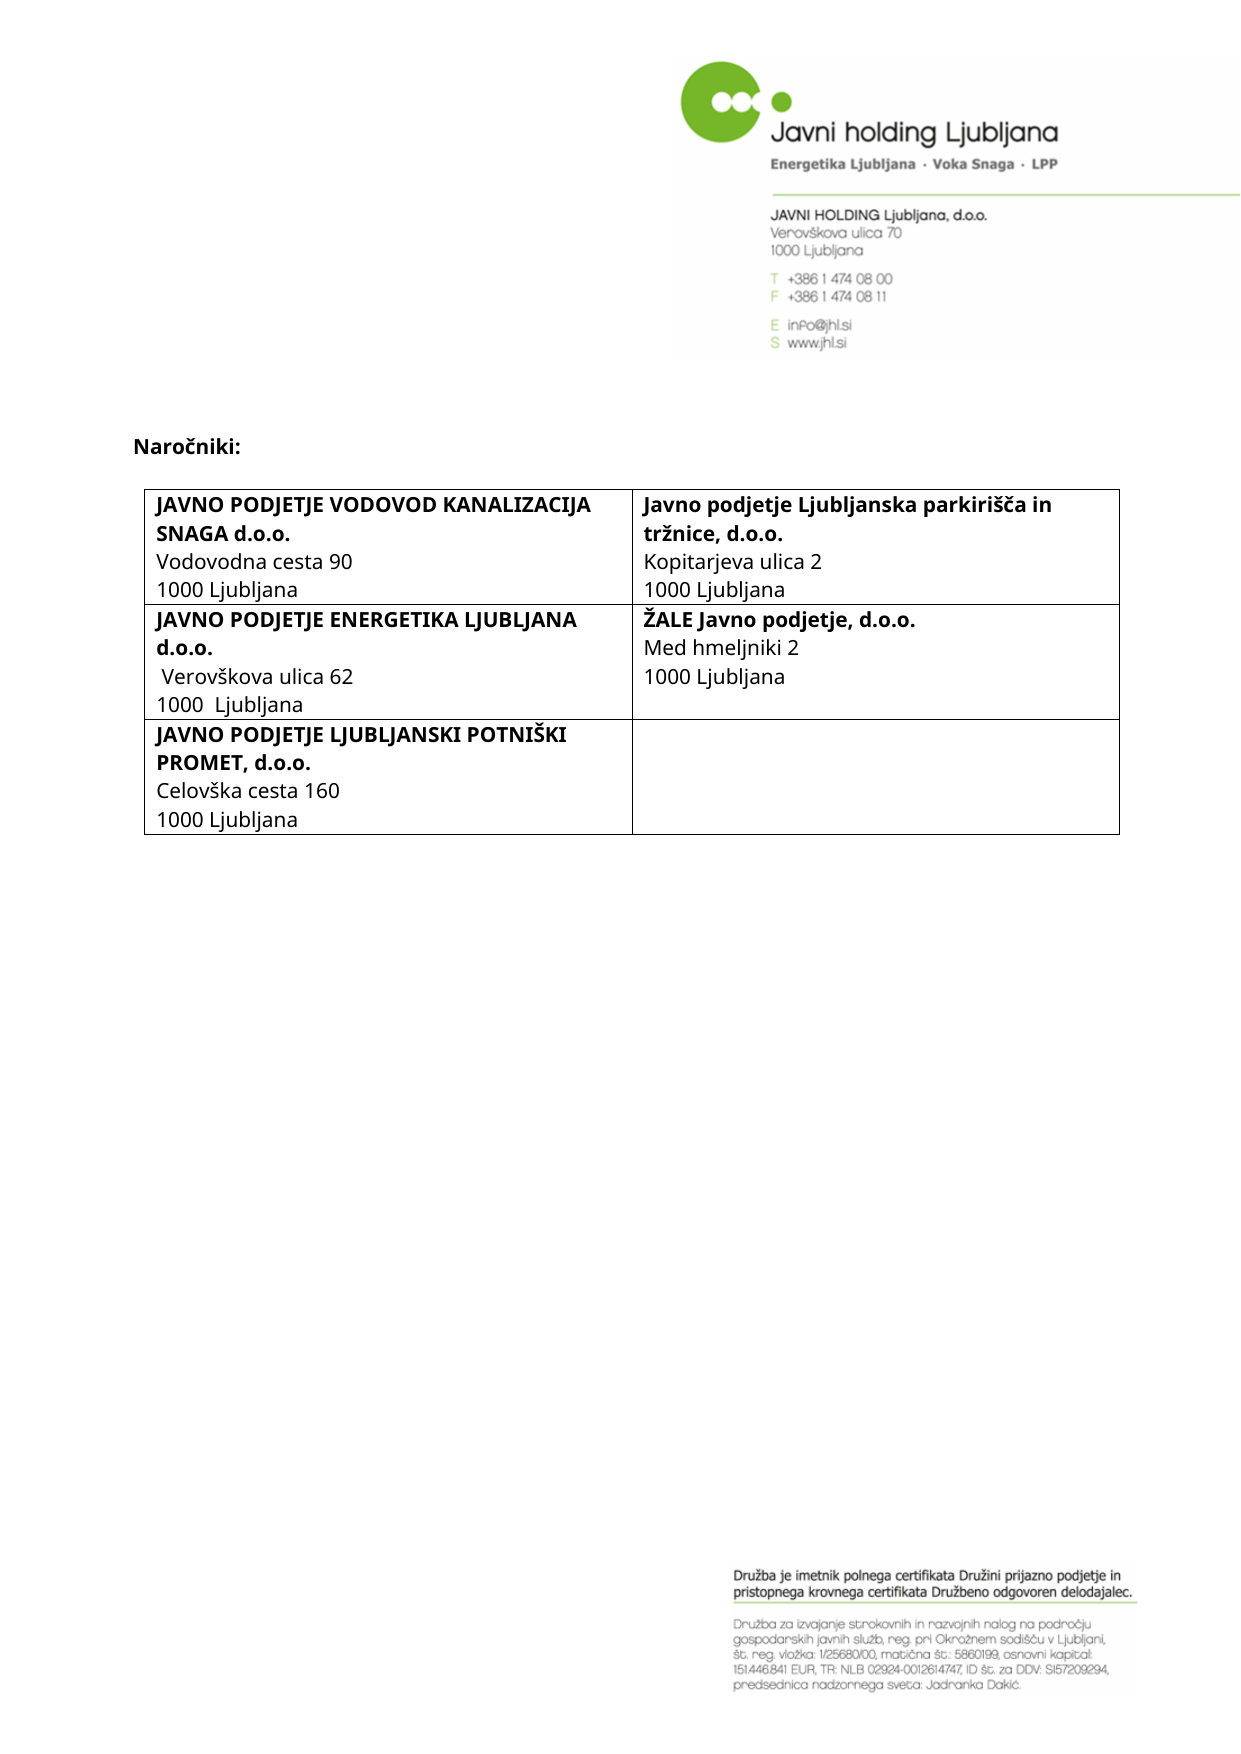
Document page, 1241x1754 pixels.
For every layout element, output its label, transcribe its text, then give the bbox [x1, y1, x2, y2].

table_header Javno podjetje Ljubljanska parkirišča in tržnice, d.o.o. Kopitarjeva ulica 2 1000 Ljubljana [633, 490, 1119, 604]
table_cell [633, 720, 1119, 833]
table_cell JAVNO PODJETJE ENERGETIKA LJUBLJANA d.o.o. Verovškova ulica 62 1000 Ljubljana [145, 605, 632, 719]
table_cell ŽALE Javno podjetje, d.o.o. Med hmeljniki 2 1000 Ljubljana [633, 605, 1119, 719]
picture [676, 59, 1241, 359]
table_cell JAVNO PODJETJE LJUBLJANSKI POTNIŠKI PROMET, d.o.o. Celovška cesta 160 1000 Ljubljana [145, 720, 632, 833]
text Naročniki: [133, 432, 1004, 461]
table_header JAVNO PODJETJE VODOVOD KANALIZACIJA SNAGA d.o.o. Vodovodna cesta 90 1000 Ljubljana [145, 490, 632, 604]
picture [730, 1563, 1138, 1695]
